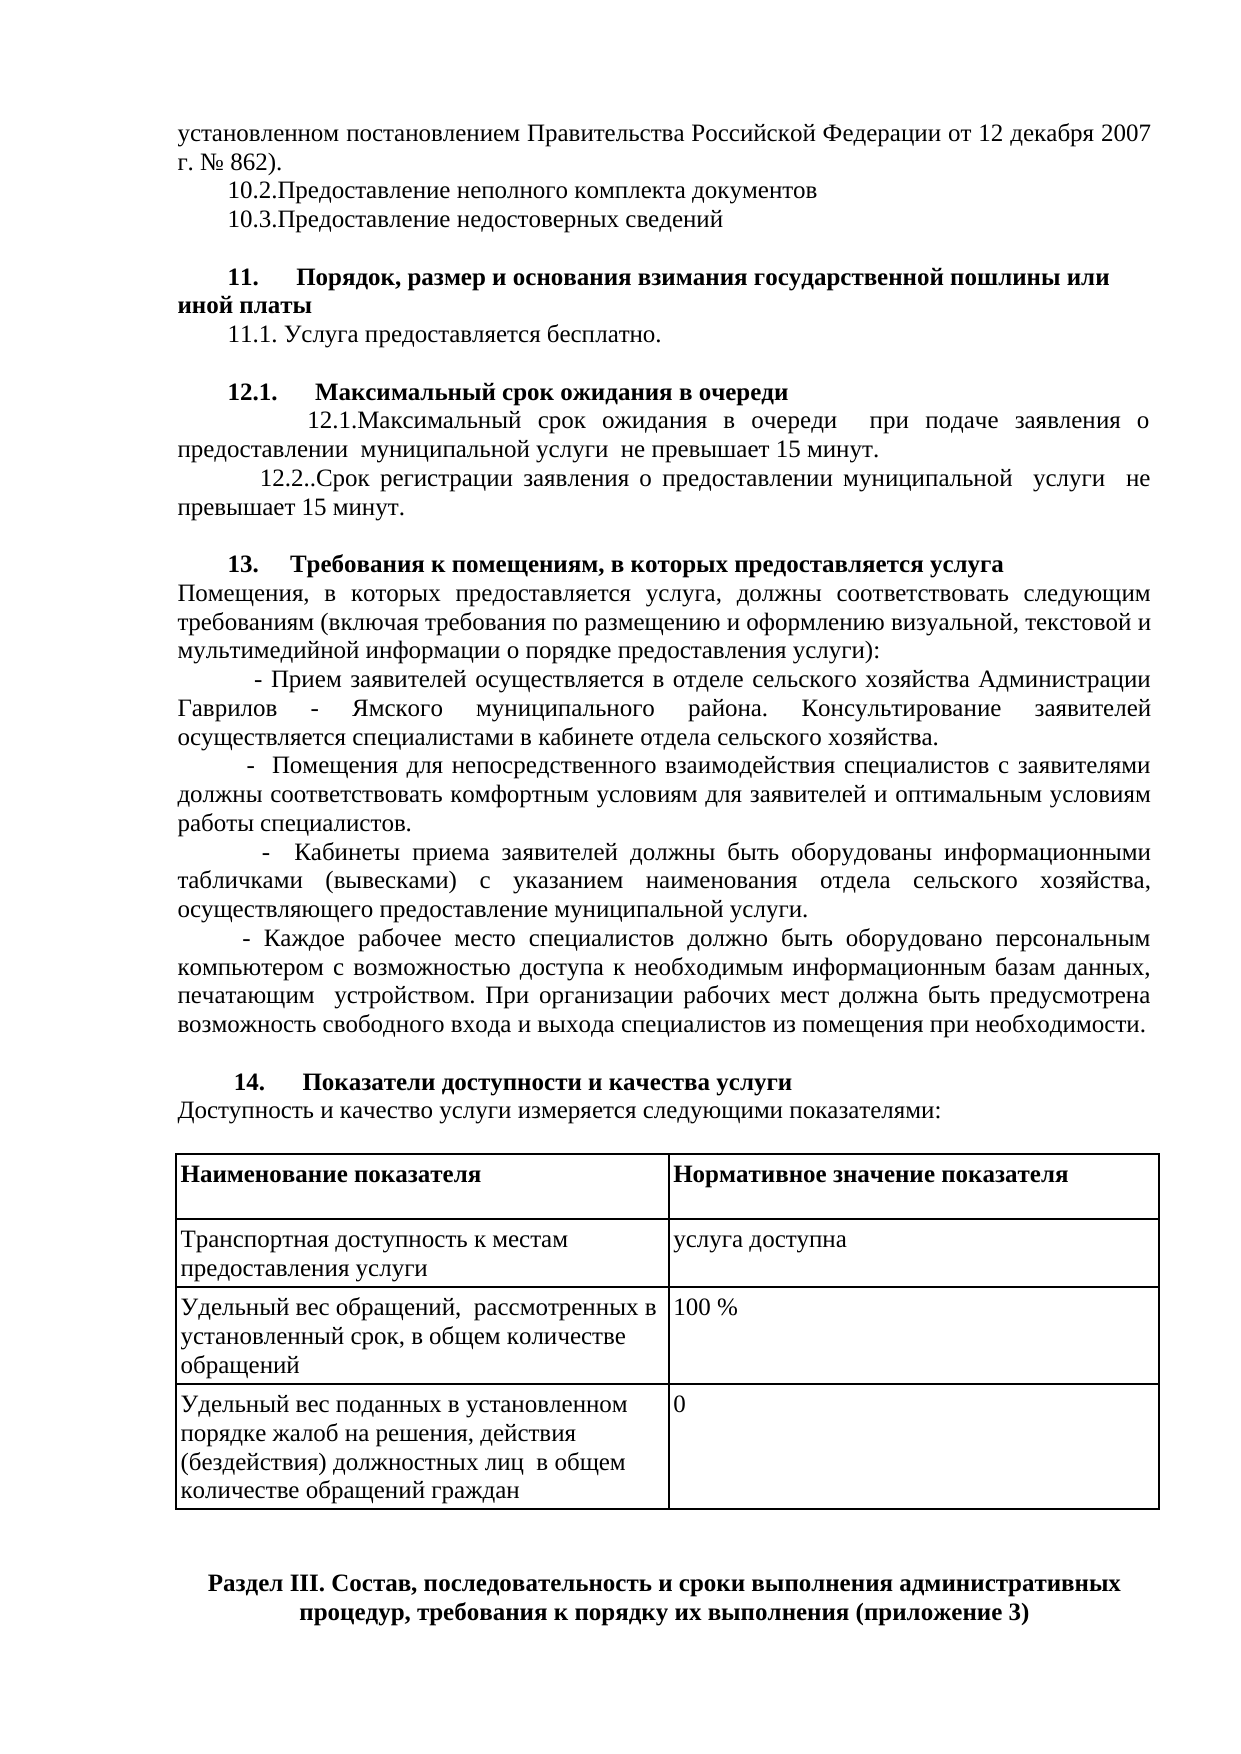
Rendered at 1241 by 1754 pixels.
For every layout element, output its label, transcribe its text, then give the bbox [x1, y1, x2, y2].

text 10.2.Предоставление неполного комплекта документов [177, 176, 1152, 204]
text 12.1.Максимальный срок ожидания в очереди при подаче заявления о предоставлении муниципальной услуги не превышает 15 минут. [177, 406, 1152, 463]
text 13. Требования к помещениям, в которых предоставляется услуга [177, 549, 1152, 578]
table_cell 0 [670, 1385, 1158, 1508]
text 10.3.Предоставление недостоверных сведений [177, 204, 1152, 233]
text 14. Показатели доступности и качества услуги [177, 1067, 1152, 1096]
text 11. Порядок, размер и основания взимания государственной пошлины или иной платы [177, 262, 1152, 319]
table_cell Транспортная доступность к местам предоставления услуги [177, 1220, 668, 1286]
table_cell Удельный вес обращений, рассмотренных в установленный срок, в общем количестве обращений [177, 1288, 668, 1383]
table_cell 100 % [670, 1288, 1158, 1383]
text Помещения, в которых предоставляется услуга, должны соответствовать следующим требованиям (включая требования по размещению и оформлению визуальной, текстовой и мультимедийной информации о порядке предоставления услуги): [177, 578, 1152, 664]
text 12.1. Максимальный срок ожидания в очереди [177, 377, 1152, 406]
text Доступность и качество услуги измеряется следующими показателями: [177, 1096, 1152, 1124]
table_header Нормативное значение показателя [670, 1155, 1158, 1218]
table_cell Удельный вес поданных в установленном порядке жалоб на решения, действия (бездействия) должностных лиц в общем количестве обращений граждан [177, 1385, 668, 1508]
text - Помещения для непосредственного взаимодействия специалистов с заявителями должны соответствовать комфортным условиям для заявителей и оптимальным условиям работы специалистов. [177, 751, 1152, 837]
text - Кабинеты приема заявителей должны быть оборудованы информационными табличками (вывесками) с указанием наименования отдела сельского хозяйства, осуществляющего предоставление муниципальной услуги. [177, 837, 1152, 923]
text - Прием заявителей осуществляется в отделе сельского хозяйства Администрации Гаврилов - Ямского муниципального района. Консультирование заявителей осуществляется специалистами в кабинете отдела сельского хозяйства. [177, 664, 1152, 751]
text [177, 118, 1152, 176]
table_header Наименование показателя [177, 1155, 668, 1218]
text Раздел III. Состав, последовательность и сроки выполнения административных процедур, требования к порядку их выполнения (приложение 3) [177, 1568, 1152, 1625]
table_cell услуга доступна [670, 1220, 1158, 1286]
text - Каждое рабочее место специалистов должно быть оборудовано персональным компьютером с возможностью доступа к необходимым информационным базам данных, печатающим устройством. При организации рабочих мест должна быть предусмотрена возможность свободного входа и выхода специалистов из помещения при необходимости. [177, 923, 1152, 1038]
text 11.1. Услуга предоставляется бесплатно. [177, 319, 1152, 348]
text 12.2..Срок регистрации заявления о предоставлении муниципальной услуги не превышает 15 минут. [177, 463, 1152, 521]
